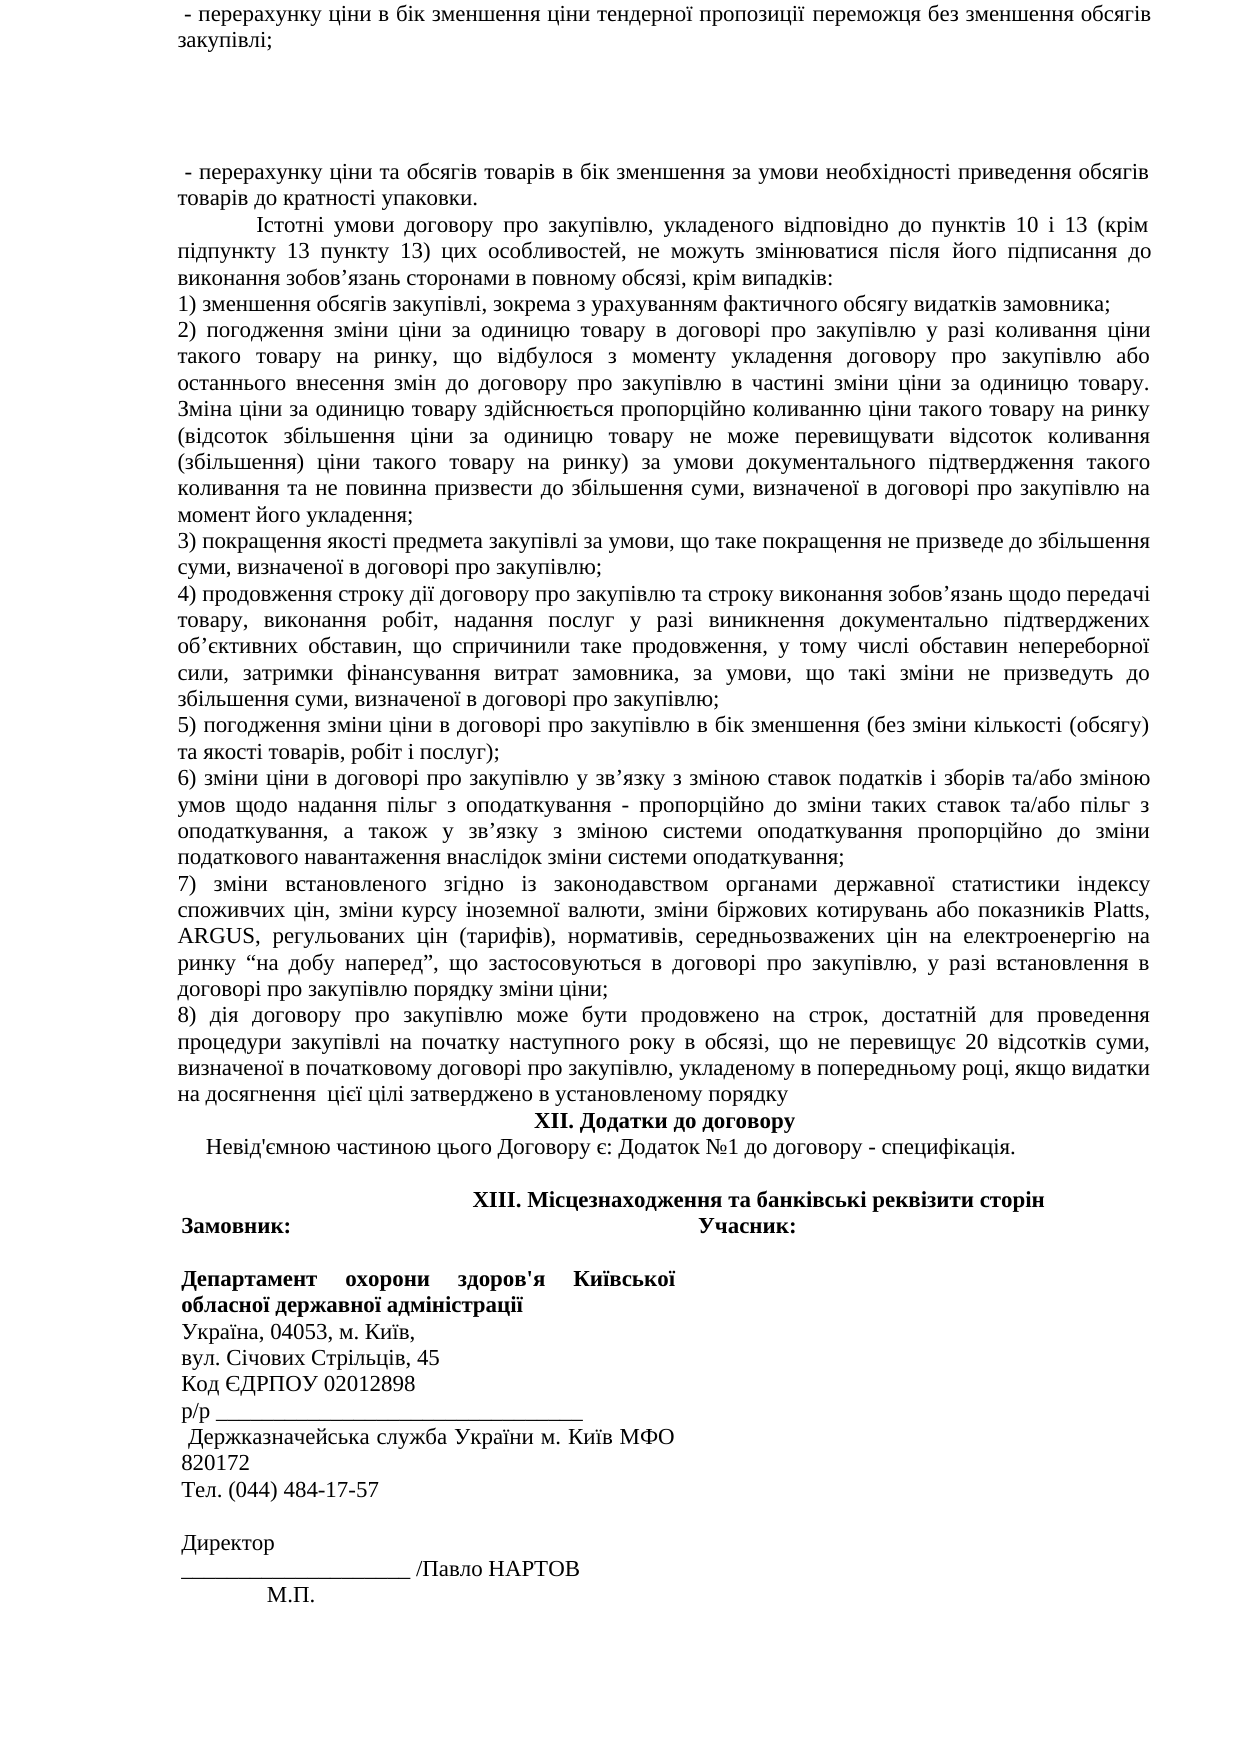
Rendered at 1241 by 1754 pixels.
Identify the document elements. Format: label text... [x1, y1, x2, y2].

text 5) погодження зміни ціни в договорі про закупівлю в бік зменшення (без зміни кількості (обсягу) та якості товарів, робіт і послуг); [177, 712, 1152, 764]
text 8) дія договору про закупівлю може бути продовжено на строк, достатній для проведення процедури закупівлі на початку наступного року в обсязі, що не перевищує 20 відсотків суми, визначеної в початковому договорі про закупівлю, укладеному в попередньому році, якщо видатки на досягнення цієї цілі затверджено в установленому порядку [177, 1001, 1152, 1107]
text 4) продовження строку дії договору про закупівлю та строку виконання зобов’язань щодо передачі товару, виконання робіт, надання послуг у разі виникнення документально підтверджених об’єктивних обставин, що спричинили таке продовження, у тому числі обставин непереборної сили, затримки фінансування витрат замовника, за умови, що такі зміни не призведуть до збільшення суми, визначеної в договорі про закупівлю; [177, 580, 1152, 712]
text XIII. Місцезнаходження та банківські реквізити сторін [398, 1186, 1152, 1212]
text Невід'ємною частиною цього Договору є: Додаток №1 до договору - специфікація. [177, 1133, 1152, 1159]
text - перерахунку ціни в бік зменшення ціни тендерної пропозиції переможця без зменшення обсягів закупівлі; [177, 0, 1152, 53]
text 6) зміни ціни в договорі про закупівлю у зв’язку з зміною ставок податків і зборів та/або зміною умов щодо надання пільг з оподаткування - пропорційно до зміни таких ставок та/або пільг з оподаткування, а також у зв’язку з зміною системи оподаткування пропорційно до зміни податкового навантаження внаслідок зміни системи оподаткування; [177, 764, 1152, 870]
text 1) зменшення обсягів закупівлі, зокрема з урахуванням фактичного обсягу видатків замовника; [177, 290, 1152, 316]
text - перерахунку ціни та обсягів товарів в бік зменшення за умови необхідності приведення обсягів товарів до кратності упаковки. [177, 158, 1152, 211]
text 2) погодження зміни ціни за одиницю товару в договорі про закупівлю у разі коливання ціни такого товару на ринку, що відбулося з моменту укладення договору про закупівлю або останнього внесення змін до договору про закупівлю в частині зміни ціни за одиницю товару. Зміна ціни за одиницю товару здійснюється пропорційно коливанню ціни такого товару на ринку (відсоток збільшення ціни за одиницю товару не може перевищувати відсоток коливання (збільшення) ціни такого товару на ринку) за умови документального підтвердження такого коливання та не повинна призвести до збільшення суми, визначеної в договорі про закупівлю на момент його укладення; [177, 316, 1152, 527]
text Істотні умови договору про закупівлю, укладеного відповідно до пунктів 10 і 13 (крім підпункту 13 пункту 13) цих особливостей, не можуть змінюватися після його підписання до виконання зобов’язань сторонами в повному обсязі, крім випадків: [177, 211, 1152, 290]
table_header Учасник: [687, 1212, 1218, 1634]
table_header Замовник: Департамент охорони здоров'я Київської обласної державної адміністрації Україна, . Київ, вул. Січових Стрільців, 45 Код ЄДРПОУ 02012898 р/р ________________________________ Держказначейська служба України м. Київ МФО 820172 Тел. (044) 484-17-57 Директор ____________________ /Павло НАРТОВ М.П. [170, 1212, 687, 1634]
text 7) зміни встановленого згідно із законодавством органами державної статистики індексу споживчих цін, зміни курсу іноземної валюти, зміни біржових котирувань або показників Platts, ARGUS, регульованих цін (тарифів), нормативів, середньозважених цін на електроенергію на ринку “на добу наперед”, що застосовуються в договорі про закупівлю, у разі встановлення в договорі про закупівлю порядку зміни ціни; [177, 870, 1152, 1001]
text XIІ. Додатки до договору [177, 1107, 1152, 1133]
text 3) покращення якості предмета закупівлі за умови, що таке покращення не призведе до збільшення суми, визначеної в договорі про закупівлю; [177, 527, 1152, 580]
